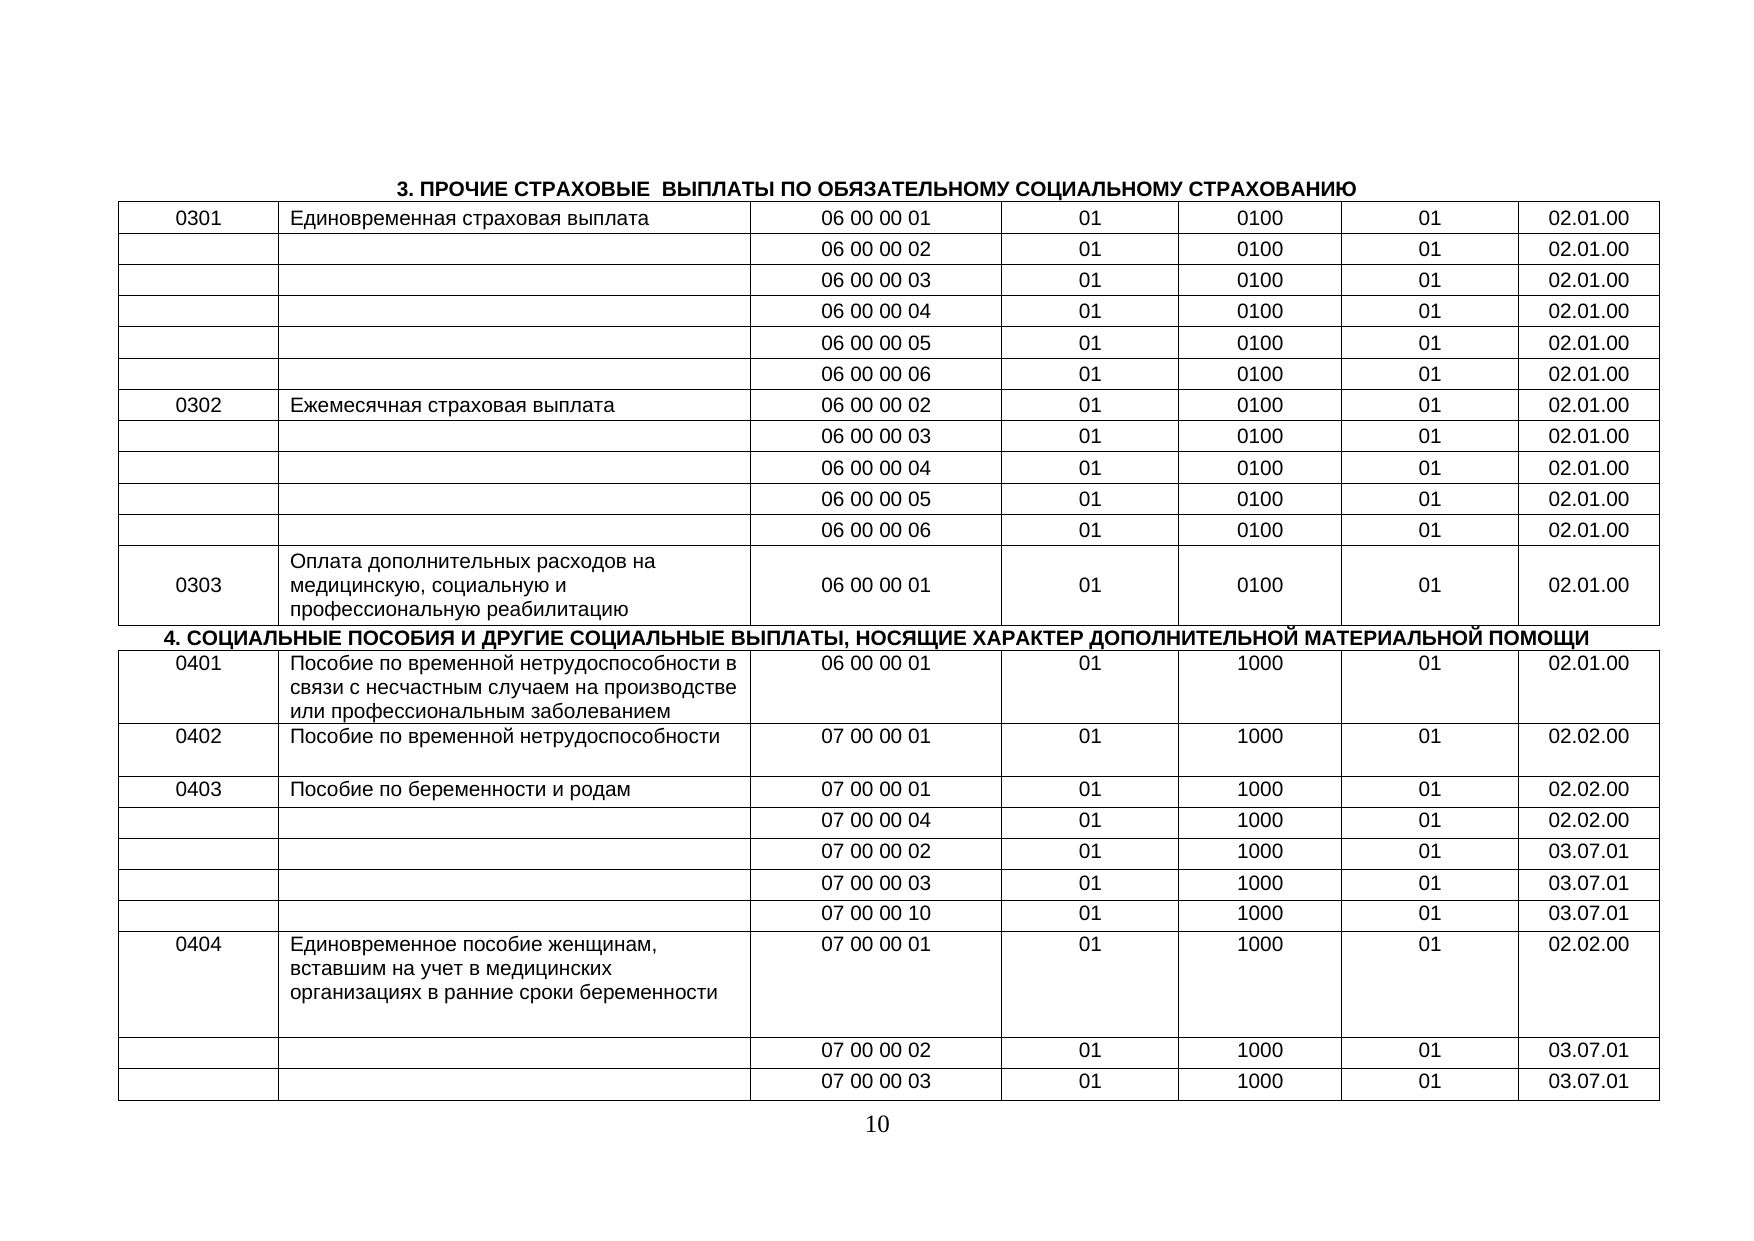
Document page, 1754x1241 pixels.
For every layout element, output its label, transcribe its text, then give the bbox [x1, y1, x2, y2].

table_cell [279, 901, 750, 931]
table_cell 02.01.00 [1519, 265, 1659, 295]
table_cell 01 [1342, 359, 1518, 389]
table_cell 0100 [1179, 265, 1341, 295]
table_cell 01 [1002, 808, 1178, 838]
table_cell 01 [1342, 421, 1518, 451]
table_cell 06 00 00 03 [751, 421, 1001, 451]
table_cell 0100 [1179, 484, 1341, 514]
table_cell 06 00 00 06 [751, 515, 1001, 545]
table_cell 03.07.01 [1519, 1069, 1659, 1099]
table_header 01 [1342, 202, 1518, 232]
table_cell 1000 [1179, 1038, 1341, 1068]
table_cell 0100 [1179, 546, 1341, 624]
table_cell 01 [1342, 327, 1518, 357]
table_cell 01 [1342, 546, 1518, 624]
table_cell 0100 [1179, 296, 1341, 326]
table_cell 02.01.00 [1519, 421, 1659, 451]
table_cell 01 [1002, 932, 1178, 1037]
table_cell 03.07.01 [1519, 839, 1659, 869]
table_cell [119, 234, 278, 264]
table_cell 1000 [1179, 839, 1341, 869]
table_cell [279, 515, 750, 545]
table_cell 0303 [119, 546, 278, 624]
table_cell 0302 [119, 390, 278, 420]
table_cell 0100 [1179, 359, 1341, 389]
table_cell 06 00 00 06 [751, 359, 1001, 389]
subtitle 3. ПРОЧИЕ СТРАХОВЫЕ ВЫПЛАТЫ ПО ОБЯЗАТЕЛЬНОМУ СОЦИАЛЬНОМУ СТРАХОВАНИЮ [118, 177, 1636, 201]
table_cell 03.07.01 [1519, 1038, 1659, 1068]
table_cell [279, 1069, 750, 1099]
table_cell 01 [1002, 901, 1178, 931]
table_cell 01 [1002, 724, 1178, 776]
table_header Пособие по временной нетрудоспособности в связи с несчастным случаем на производстве или профессиональным заболеванием [279, 651, 750, 722]
table_cell 07 00 00 03 [751, 870, 1001, 899]
table_cell [119, 265, 278, 295]
table_cell [279, 452, 750, 482]
table_cell 0404 [119, 932, 278, 1037]
table_cell 06 00 00 04 [751, 452, 1001, 482]
table_cell 1000 [1179, 777, 1341, 807]
table_cell 01 [1002, 359, 1178, 389]
table_cell 1000 [1179, 870, 1341, 899]
table_cell 02.01.00 [1519, 327, 1659, 357]
table_cell 01 [1342, 296, 1518, 326]
table_cell 07 00 00 10 [751, 901, 1001, 931]
table_cell Оплата дополнительных расходов на медицинскую, социальную и профессиональную реабилитацию [279, 546, 750, 624]
table_cell 1000 [1179, 1069, 1341, 1099]
table_cell 07 00 00 04 [751, 808, 1001, 838]
table_cell 07 00 00 01 [751, 777, 1001, 807]
table_cell 01 [1342, 390, 1518, 420]
table_cell 01 [1002, 870, 1178, 899]
table_cell 01 [1002, 546, 1178, 624]
table_cell 07 00 00 02 [751, 1038, 1001, 1068]
table_header 06 00 00 01 [751, 651, 1001, 722]
table_cell 07 00 00 02 [751, 839, 1001, 869]
table_header 1000 [1179, 651, 1341, 722]
table_cell 0100 [1179, 452, 1341, 482]
table_cell 03.07.01 [1519, 901, 1659, 931]
table_cell 01 [1002, 452, 1178, 482]
table_cell [279, 839, 750, 869]
table_cell 01 [1002, 1069, 1178, 1099]
table_cell 02.01.00 [1519, 234, 1659, 264]
table_cell [279, 808, 750, 838]
table_cell 0100 [1179, 390, 1341, 420]
table_cell 01 [1342, 452, 1518, 482]
table_cell [279, 870, 750, 899]
table_cell 02.02.00 [1519, 724, 1659, 776]
table_cell 01 [1002, 265, 1178, 295]
table_cell 06 00 00 05 [751, 484, 1001, 514]
table_cell [119, 484, 278, 514]
table_header 0301 [119, 202, 278, 232]
table_cell 02.01.00 [1519, 484, 1659, 514]
table_cell [119, 808, 278, 838]
table_cell 01 [1342, 901, 1518, 931]
table_cell [119, 296, 278, 326]
table_cell Ежемесячная страховая выплата [279, 390, 750, 420]
table_cell 02.01.00 [1519, 546, 1659, 624]
table_cell 07 00 00 03 [751, 1069, 1001, 1099]
table_cell 01 [1342, 515, 1518, 545]
table_cell 01 [1002, 234, 1178, 264]
table_cell 01 [1002, 421, 1178, 451]
table_cell [279, 1038, 750, 1068]
table_cell [119, 870, 278, 899]
table_cell 01 [1342, 265, 1518, 295]
table_cell 01 [1342, 870, 1518, 899]
table_cell 1000 [1179, 808, 1341, 838]
table_header 02.01.00 [1519, 651, 1659, 722]
table_cell [119, 1069, 278, 1099]
table_cell 02.01.00 [1519, 452, 1659, 482]
table_cell [119, 452, 278, 482]
table_cell 0403 [119, 777, 278, 807]
table_cell 01 [1342, 724, 1518, 776]
table_cell 03.07.01 [1519, 870, 1659, 899]
table_cell [119, 359, 278, 389]
table_cell 06 00 00 03 [751, 265, 1001, 295]
table_cell 01 [1342, 1069, 1518, 1099]
table_cell [279, 359, 750, 389]
table_cell 01 [1002, 839, 1178, 869]
table_cell 0100 [1179, 327, 1341, 357]
table_cell 01 [1342, 808, 1518, 838]
table_cell [119, 515, 278, 545]
table_header 0401 [119, 651, 278, 722]
table_cell 06 00 00 04 [751, 296, 1001, 326]
table_cell [279, 484, 750, 514]
table_cell [279, 421, 750, 451]
table_cell [119, 327, 278, 357]
table_cell [279, 234, 750, 264]
table_cell [279, 296, 750, 326]
table_header Единовременная страховая выплата [279, 202, 750, 232]
table_cell 02.01.00 [1519, 390, 1659, 420]
table_cell 02.02.00 [1519, 932, 1659, 1037]
table_cell [279, 265, 750, 295]
table_cell 01 [1002, 777, 1178, 807]
table_cell 06 00 00 01 [751, 546, 1001, 624]
table_cell 02.02.00 [1519, 808, 1659, 838]
table_cell 01 [1002, 327, 1178, 357]
table_cell 01 [1342, 484, 1518, 514]
subtitle 4. СОЦИАЛЬНЫЕ ПОСОБИЯ И ДРУГИЕ СОЦИАЛЬНЫЕ ВЫПЛАТЫ, НОСЯЩИЕ ХАРАКТЕР ДОПОЛНИТЕЛЬНОЙ МАТЕРИАЛЬНОЙ ПОМОЩИ [118, 626, 1636, 649]
table_cell 01 [1002, 484, 1178, 514]
table_cell 02.01.00 [1519, 359, 1659, 389]
table_cell 01 [1342, 1038, 1518, 1068]
table_cell 01 [1002, 515, 1178, 545]
table_cell Пособие по временной нетрудоспособности [279, 724, 750, 776]
table_cell 0100 [1179, 421, 1341, 451]
table_header 01 [1002, 202, 1178, 232]
table_header 06 00 00 01 [751, 202, 1001, 232]
table_cell 07 00 00 01 [751, 932, 1001, 1037]
table_cell 0100 [1179, 234, 1341, 264]
table_cell 1000 [1179, 932, 1341, 1037]
table_cell 01 [1342, 839, 1518, 869]
table_header 01 [1342, 651, 1518, 722]
table_cell 01 [1002, 296, 1178, 326]
table_cell [279, 327, 750, 357]
table_cell 01 [1002, 390, 1178, 420]
table_cell 07 00 00 01 [751, 724, 1001, 776]
table_cell [119, 839, 278, 869]
table_cell Единовременное пособие женщинам, вставшим на учет в медицинских организациях в ранние сроки беременности [279, 932, 750, 1037]
table_cell 01 [1342, 234, 1518, 264]
table_cell 01 [1342, 777, 1518, 807]
table_cell [119, 421, 278, 451]
table_cell 1000 [1179, 724, 1341, 776]
table_cell 01 [1342, 932, 1518, 1037]
table_cell 1000 [1179, 901, 1341, 931]
table_cell 06 00 00 02 [751, 234, 1001, 264]
table_cell 02.01.00 [1519, 515, 1659, 545]
table_cell 06 00 00 05 [751, 327, 1001, 357]
table_cell Пособие по беременности и родам [279, 777, 750, 807]
table_cell 01 [1002, 1038, 1178, 1068]
table_header 0100 [1179, 202, 1341, 232]
table_cell 02.01.00 [1519, 296, 1659, 326]
table_cell 06 00 00 02 [751, 390, 1001, 420]
table_cell [119, 1038, 278, 1068]
table_header 02.01.00 [1519, 202, 1659, 232]
table_cell [119, 901, 278, 931]
table_cell 02.02.00 [1519, 777, 1659, 807]
table_cell 0402 [119, 724, 278, 776]
table_cell 0100 [1179, 515, 1341, 545]
table_header 01 [1002, 651, 1178, 722]
